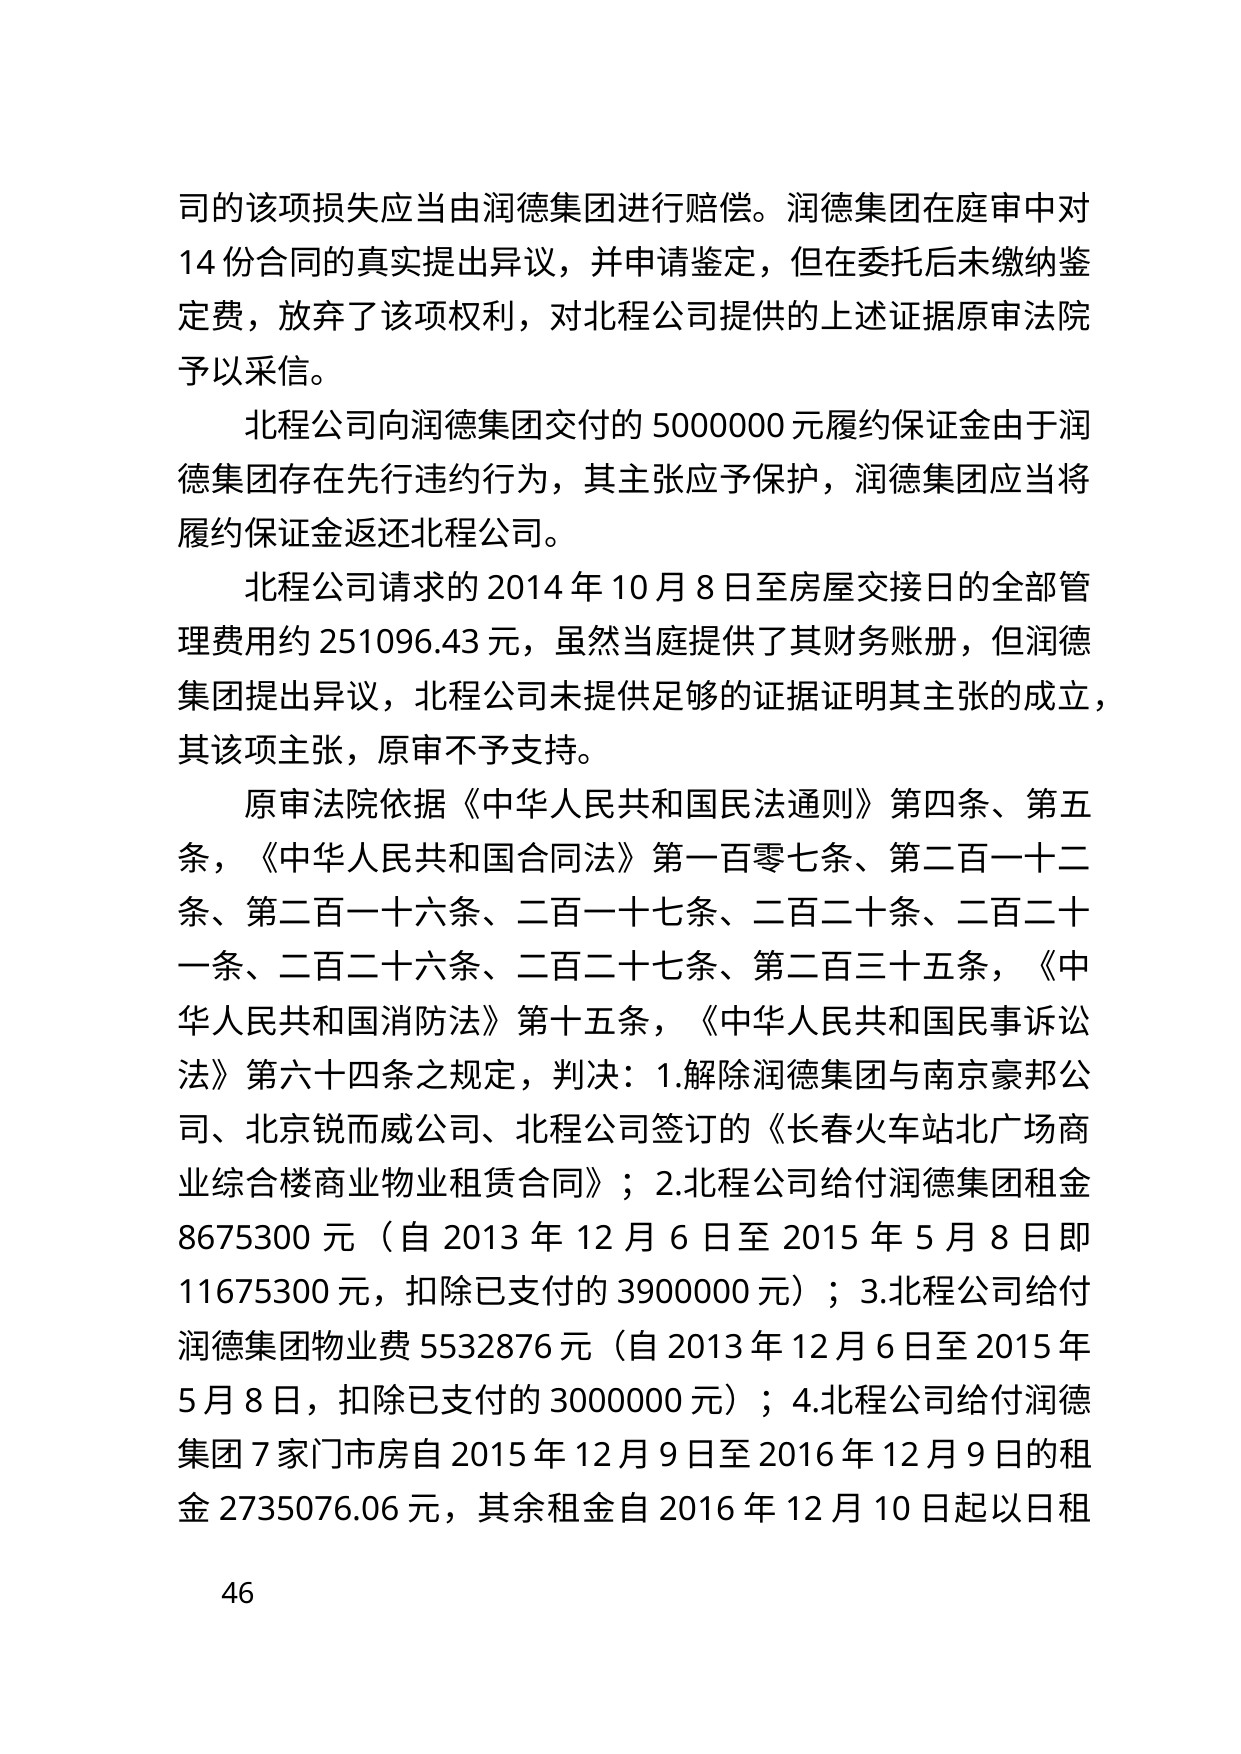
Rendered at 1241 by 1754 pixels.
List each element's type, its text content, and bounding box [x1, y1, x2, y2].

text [177, 177, 1092, 394]
text 北程公司向润德集团交付的5000000元履约保证金由于润德集团存在先行违约行为，其主张应予保护，润德集团应当将履约保证金返还北程公司。 [177, 394, 1092, 556]
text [177, 773, 1092, 1531]
text 北程公司请求的2014年10月8日至房屋交接日的全部管理费用约251096.43元，虽然当庭提供了其财务账册，但润德集团提出异议，北程公司未提供足够的证据证明其主张的成立，其该项主张，原审不予支持。 [177, 556, 1092, 773]
